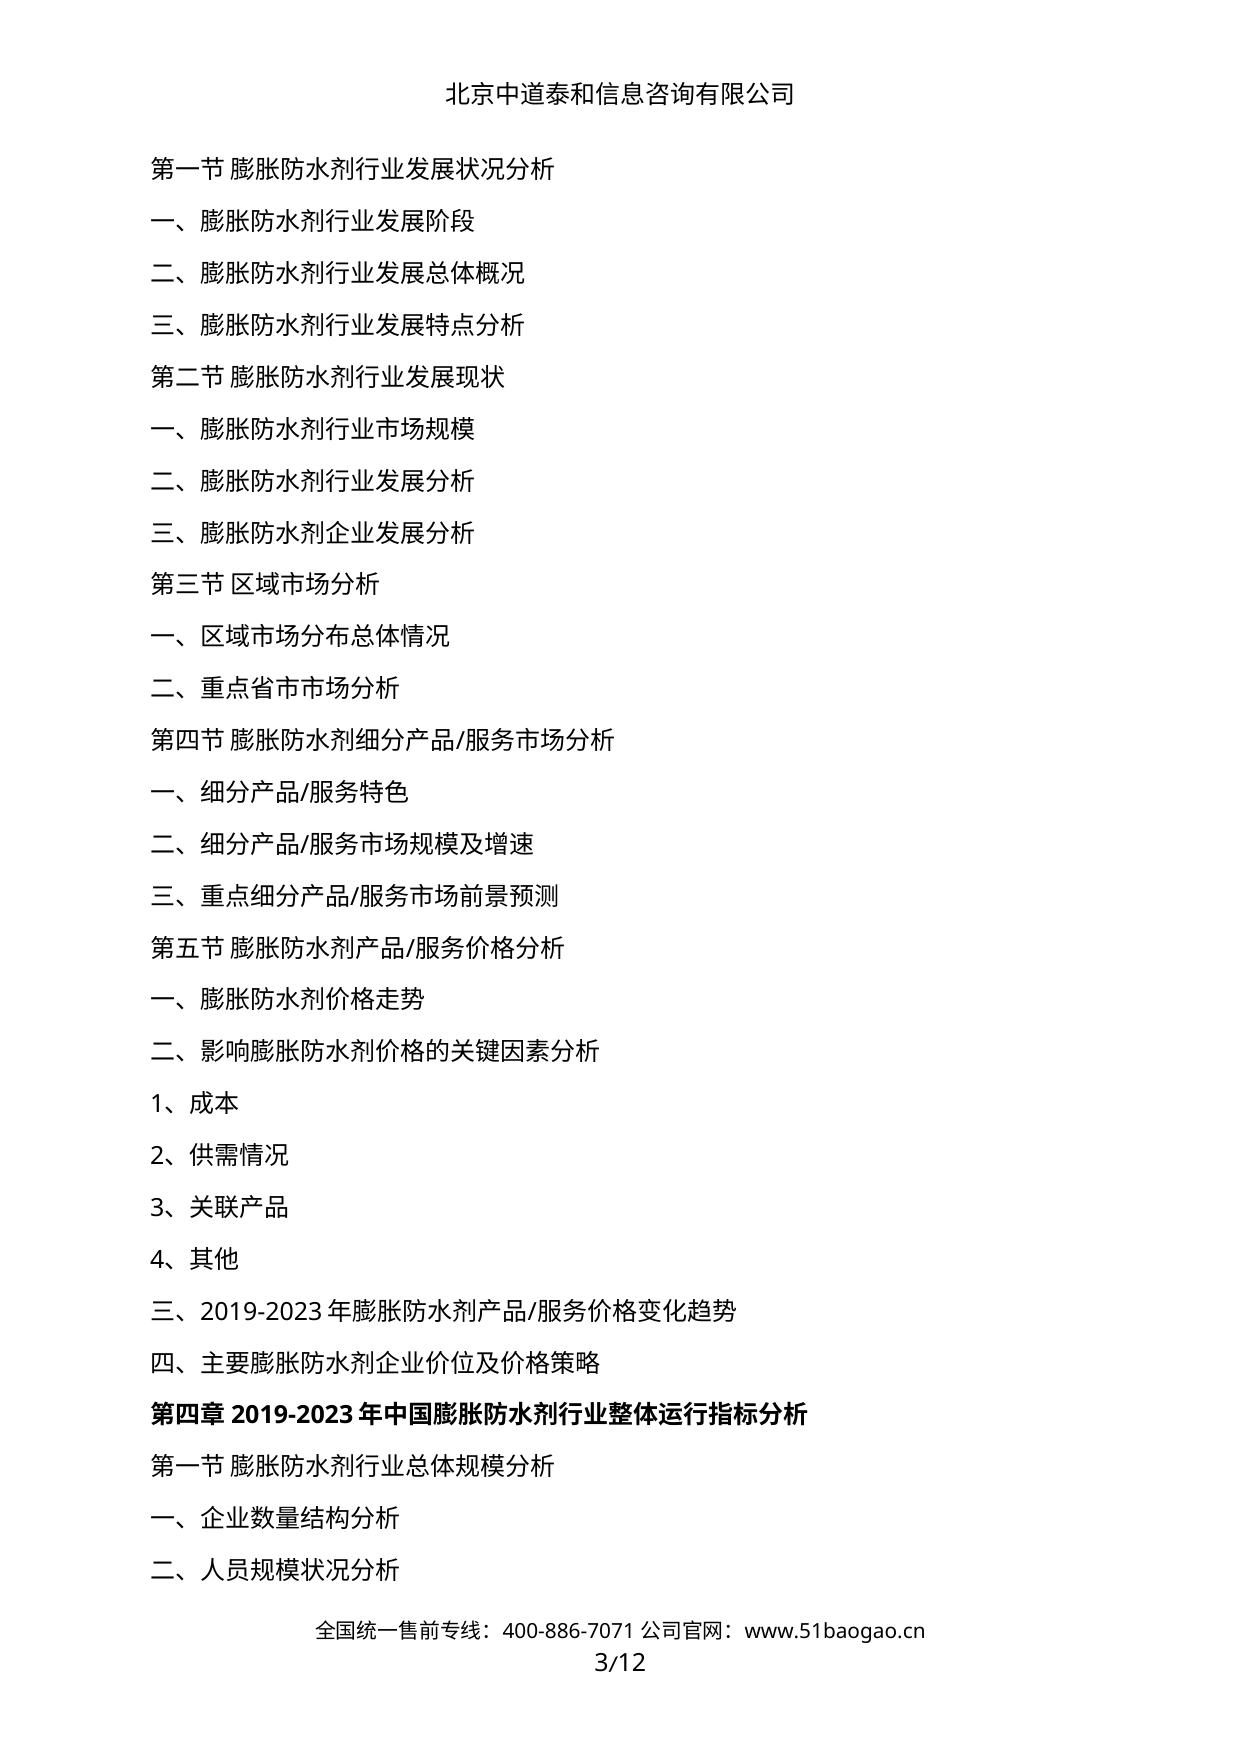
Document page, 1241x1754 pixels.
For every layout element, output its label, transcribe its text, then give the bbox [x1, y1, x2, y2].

text 一、膨胀防水剂行业市场规模 [150, 409, 1090, 446]
text 第四章 2019-2023年中国膨胀防水剂行业整体运行指标分析 [150, 1395, 1090, 1431]
text 一、细分产品/服务特色 [150, 772, 1090, 809]
text 三、重点细分产品/服务市场前景预测 [150, 876, 1090, 912]
text 第二节 膨胀防水剂行业发展现状 [150, 357, 1090, 394]
text 3、关联产品 [150, 1187, 1090, 1224]
text 二、人员规模状况分析 [150, 1551, 1090, 1587]
text 一、膨胀防水剂价格走势 [150, 980, 1090, 1016]
text 四、主要膨胀防水剂企业价位及价格策略 [150, 1343, 1090, 1379]
text 三、膨胀防水剂行业发展特点分析 [150, 306, 1090, 342]
text 一、区域市场分布总体情况 [150, 617, 1090, 653]
text 2、供需情况 [150, 1136, 1090, 1172]
text 第一节 膨胀防水剂行业发展状况分析 [150, 150, 1090, 186]
text 一、企业数量结构分析 [150, 1499, 1090, 1535]
text 三、2019-2023年膨胀防水剂产品/服务价格变化趋势 [150, 1291, 1090, 1327]
text 二、膨胀防水剂行业发展总体概况 [150, 254, 1090, 290]
text 二、细分产品/服务市场规模及增速 [150, 824, 1090, 861]
text 三、膨胀防水剂企业发展分析 [150, 513, 1090, 549]
text 第三节 区域市场分析 [150, 565, 1090, 601]
text 二、膨胀防水剂行业发展分析 [150, 461, 1090, 497]
text 第四节 膨胀防水剂细分产品/服务市场分析 [150, 721, 1090, 757]
text 4、其他 [150, 1239, 1090, 1276]
text 1、成本 [150, 1084, 1090, 1120]
text 二、重点省市市场分析 [150, 669, 1090, 705]
text 第五节 膨胀防水剂产品/服务价格分析 [150, 928, 1090, 964]
text 第一节 膨胀防水剂行业总体规模分析 [150, 1447, 1090, 1483]
text 一、膨胀防水剂行业发展阶段 [150, 202, 1090, 238]
text 二、影响膨胀防水剂价格的关键因素分析 [150, 1032, 1090, 1068]
